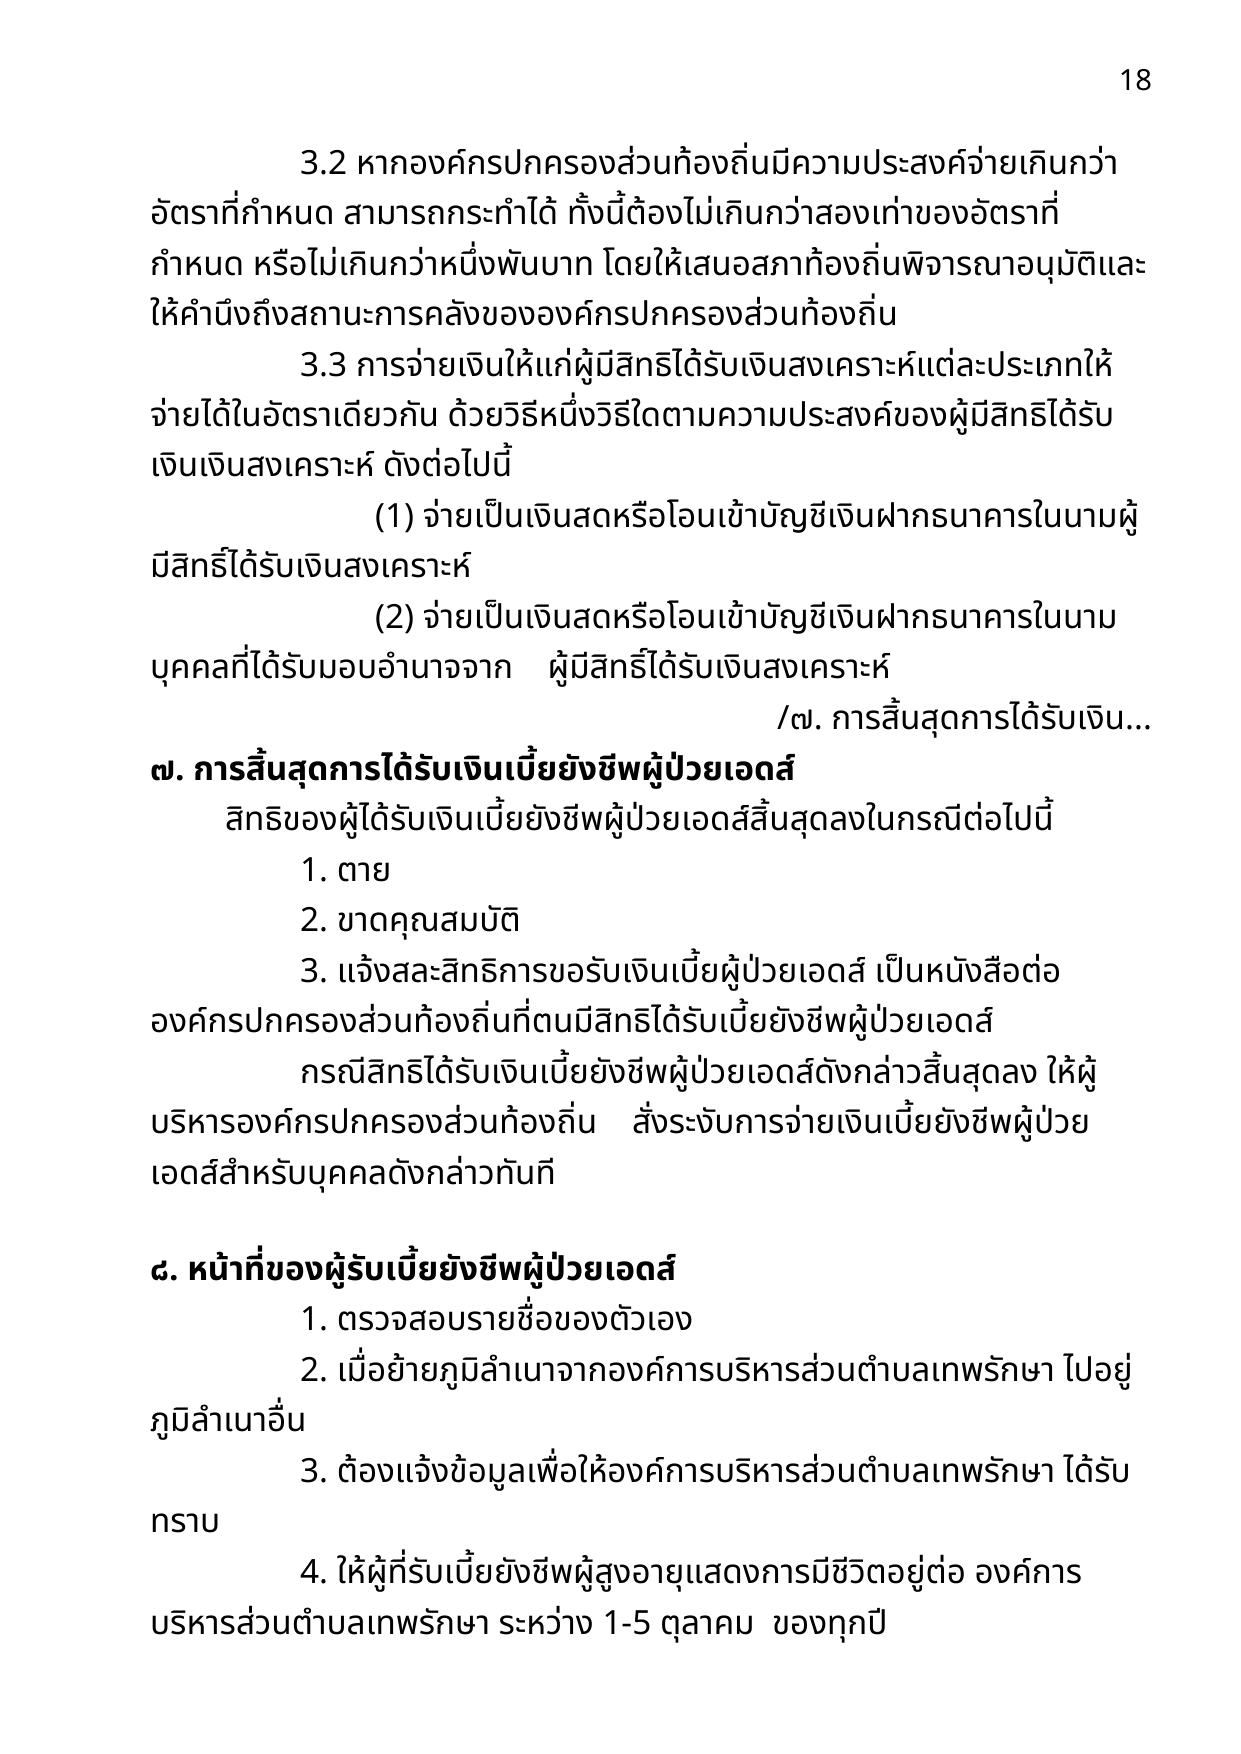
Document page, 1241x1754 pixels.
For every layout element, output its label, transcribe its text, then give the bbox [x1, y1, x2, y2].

text 1. ตรวจสอบรายชื่อของตัวเอง [150, 1295, 1152, 1346]
text 4. ให้ผู้ที่รับเบี้ยยังชีพผู้สูงอายุแสดงการมีชีวิตอยู่ต่อ องค์การบริหารส่วนตำบลเทพรักษา ระหว่าง 1-5 ตุลาคม ของทุกปี [150, 1548, 1152, 1649]
text ๗. การสิ้นสุดการได้รับเงินเบี้ยยังชีพผู้ป่วยเอดส์ [150, 744, 1152, 795]
text 3.3 การจ่ายเงินให้แก่ผู้มีสิทธิได้รับเงินสงเคราะห์แต่ละประเภทให้จ่ายได้ในอัตราเดียวกัน ด้วยวิธีหนึ่งวิธีใดตามความประสงค์ของผู้มีสิทธิได้รับเงินเงินสงเคราะห์ ดังต่อไปนี้ [150, 340, 1152, 492]
text (2) จ่ายเป็นเงินสดหรือโอนเข้าบัญชีเงินฝากธนาคารในนามบุคคลที่ได้รับมอบอำนาจจาก ผู้มีสิทธิ์ได้รับเงินสงเคราะห์ [150, 593, 1152, 694]
text /๗. การสิ้นสุดการได้รับเงิน... [150, 694, 1152, 744]
text กรณีสิทธิได้รับเงินเบี้ยยังชีพผู้ป่วยเอดส์ดังกล่าวสิ้นสุดลง ให้ผู้บริหารองค์กรปกครองส่วนท้องถิ่น สั่งระงับการจ่ายเงินเบี้ยยังชีพผู้ป่วยเอดส์สำหรับบุคคลดังกล่าวทันที [150, 1048, 1152, 1199]
text สิทธิของผู้ได้รับเงินเบี้ยยังชีพผู้ป่วยเอดส์สิ้นสุดลงในกรณีต่อไปนี้ [150, 795, 1152, 846]
text (1) จ่ายเป็นเงินสดหรือโอนเข้าบัญชีเงินฝากธนาคารในนามผู้มีสิทธิ์ได้รับเงินสงเคราะห์ [150, 492, 1152, 593]
text 3.2 หากองค์กรปกครองส่วนท้องถิ่นมีความประสงค์จ่ายเกินกว่าอัตราที่กำหนด สามารถกระทำได้ ทั้งนี้ต้องไม่เกินกว่าสองเท่าของอัตราที่กำหนด หรือไม่เกินกว่าหนึ่งพันบาท โดยให้เสนอสภาท้องถิ่นพิจารณาอนุมัติและให้คำนึงถึงสถานะการคลังขององค์กรปกครองส่วนท้องถิ่น [150, 138, 1152, 340]
text 1. ตาย [150, 846, 1152, 896]
text 3. ต้องแจ้งข้อมูลเพื่อให้องค์การบริหารส่วนตำบลเทพรักษา ได้รับทราบ [150, 1447, 1152, 1548]
text 2. เมื่อย้ายภูมิลำเนาจากองค์การบริหารส่วนตำบลเทพรักษา ไปอยู่ภูมิลำเนาอื่น [150, 1346, 1152, 1447]
text 3. แจ้งสละสิทธิการขอรับเงินเบี้ยผู้ป่วยเอดส์ เป็นหนังสือต่อองค์กรปกครองส่วนท้องถิ่นที่ตนมีสิทธิได้รับเบี้ยยังชีพผู้ป่วยเอดส์ [150, 947, 1152, 1048]
text ๘. หน้าที่ของผู้รับเบี้ยยังชีพผู้ป่วยเอดส์ [150, 1244, 1152, 1295]
text 2. ขาดคุณสมบัติ [150, 896, 1152, 947]
